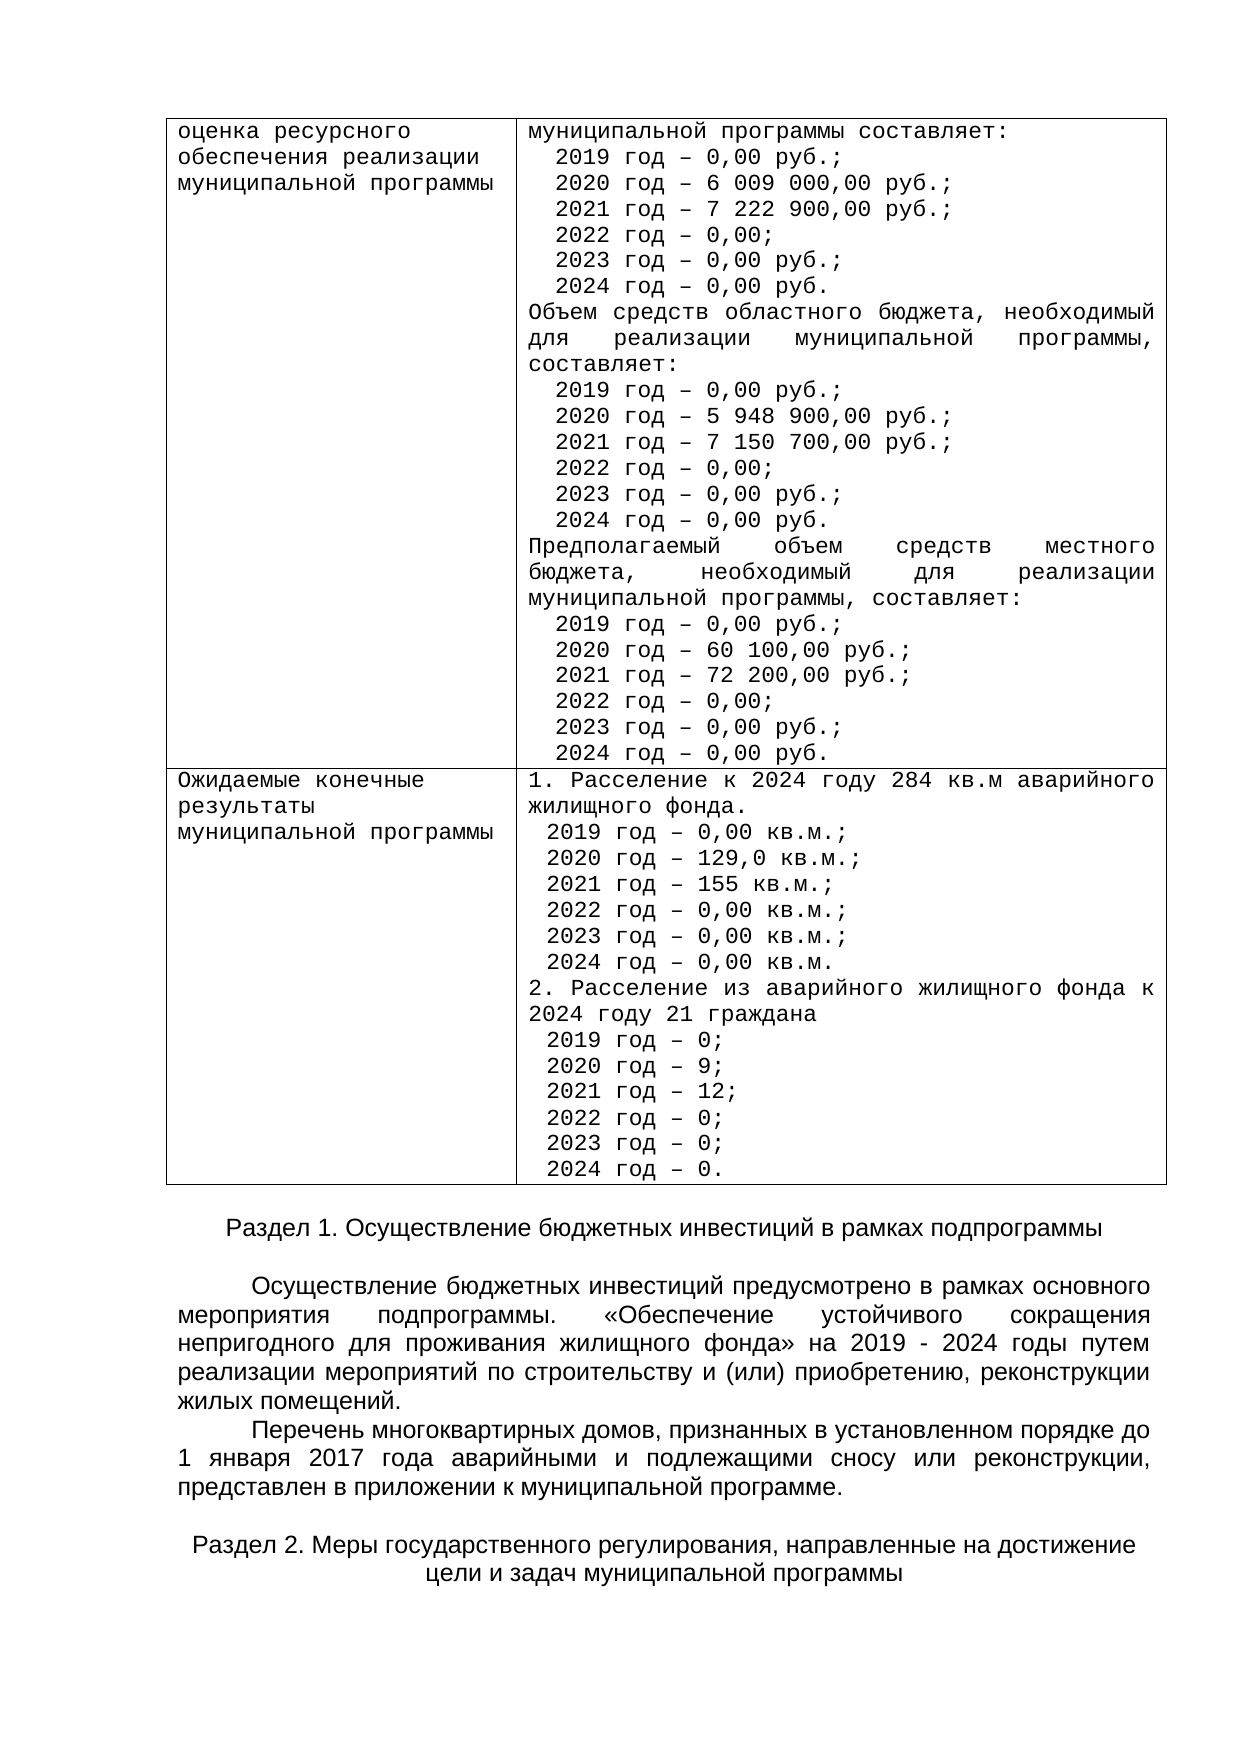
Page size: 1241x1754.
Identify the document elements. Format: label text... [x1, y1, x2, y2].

text Раздел 1. Осуществление бюджетных инвестиций в рамках подпрограммы [177, 1213, 1152, 1242]
text Раздел 2. Меры государственного регулирования, направленные на достижение цели и задач муниципальной программы [177, 1530, 1152, 1587]
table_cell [167, 119, 516, 768]
text Перечень многоквартирных домов, признанных в установленном порядке до 1 января 2017 года аварийными и подлежащими сносу или реконструкции, представлен в приложении к муниципальной программе. [177, 1415, 1152, 1501]
table_cell Ожидаемые конечные результаты муниципальной программы [167, 769, 516, 1184]
text Осуществление бюджетных инвестиций предусмотрено в рамках основного мероприятия подпрограммы. «Обеспечение устойчивого сокращения непригодного для проживания жилищного фонда» на 2019 - 2024 годы путем реализации мероприятий по строительству и (или) приобретению, реконструкции жилых помещений. [177, 1271, 1152, 1415]
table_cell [517, 119, 1166, 768]
table_cell 1. Расселение к 2024 году 284 кв.м аварийного жилищного фонда. 2019 год – 0,00 кв.м.; 2020 год – 129,0 кв.м.; 2021 год – 155 кв.м.; 2022 год – 0,00 кв.м.; 2023 год – 0,00 кв.м.; 2024 год – 0,00 кв.м. 2. Расселение из аварийного жилищного фонда к 2024 году 21 граждана 2019 год – 0; 2020 год – 9; 2021 год – 12; 2022 год – 0; 2023 год – 0; 2024 год – 0. [517, 769, 1166, 1184]
